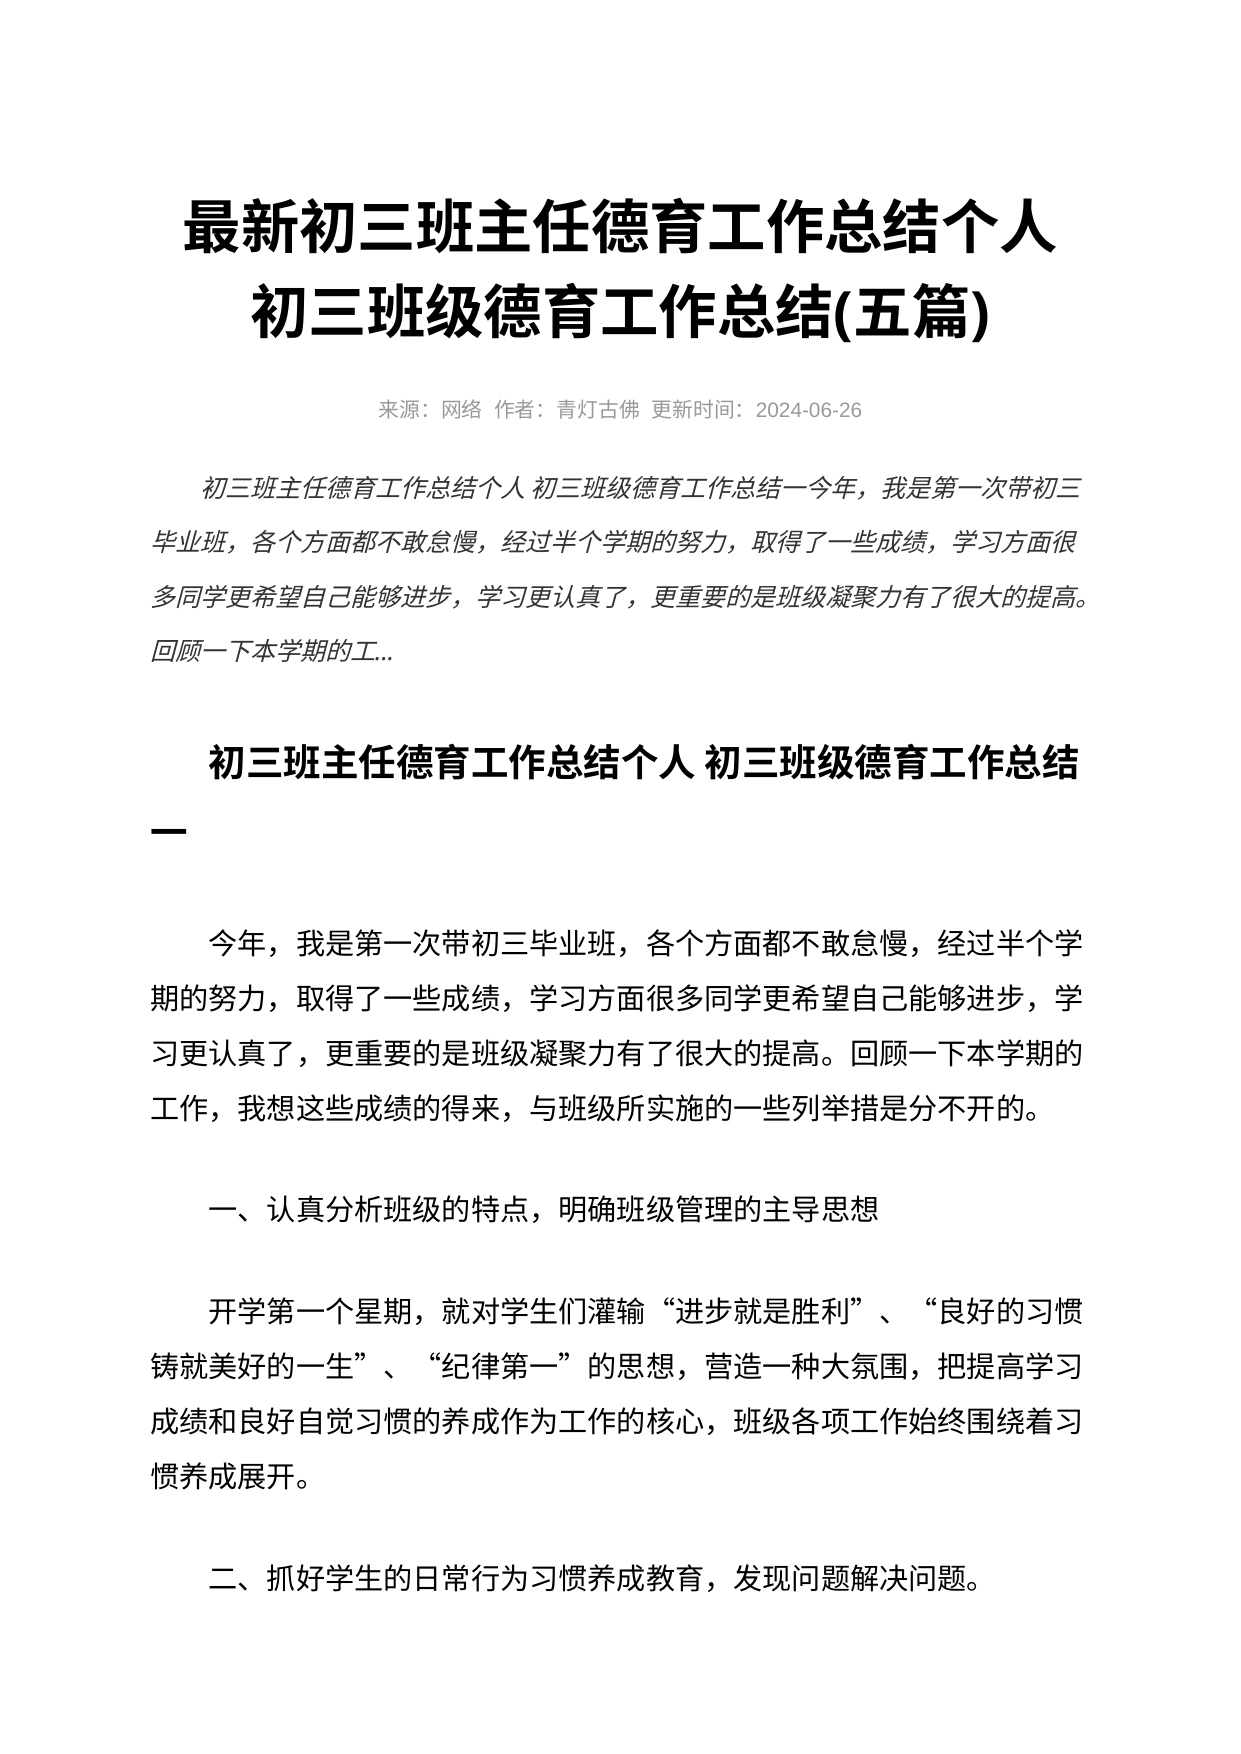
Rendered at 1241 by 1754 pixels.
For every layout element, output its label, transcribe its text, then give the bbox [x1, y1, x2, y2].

text 二、抓好学生的日常行为习惯养成教育，发现问题解决问题。 [150, 1555, 1090, 1597]
text 初三班主任德育工作总结个人 初三班级德育工作总结一今年，我是第一次带初三毕业班，各个方面都不敢怠慢，经过半个学期的努力，取得了一些成绩，学习方面很多同学更希望自己能够进步，学习更认真了，更重要的是班级凝聚力有了很大的提高。回顾一下本学期的工... [150, 468, 1090, 668]
text 开学第一个星期，就对学生们灌输“进步就是胜利”、“良好的习惯铸就美好的一生”、“纪律第一”的思想，营造一种大氛围，把提高学习成绩和良好自觉习惯的养成作为工作的核心，班级各项工作始终围绕着习惯养成展开。 [150, 1289, 1090, 1496]
text 初三班主任德育工作总结个人 初三班级德育工作总结一 [150, 733, 1090, 857]
text 来源：网络 作者：青灯古佛 更新时间：2024-06-26 [150, 397, 1090, 421]
text 一、认真分析班级的特点，明确班级管理的主导思想 [150, 1187, 1090, 1229]
subtitle 最新初三班主任德育工作总结个人 初三班级德育工作总结(五篇) [150, 181, 1090, 351]
text 今年，我是第一次带初三毕业班，各个方面都不敢怠慢，经过半个学期的努力，取得了一些成绩，学习方面很多同学更希望自己能够进步，学习更认真了，更重要的是班级凝聚力有了很大的提高。回顾一下本学期的工作，我想这些成绩的得来，与班级所实施的一些列举措是分不开的。 [150, 921, 1090, 1127]
